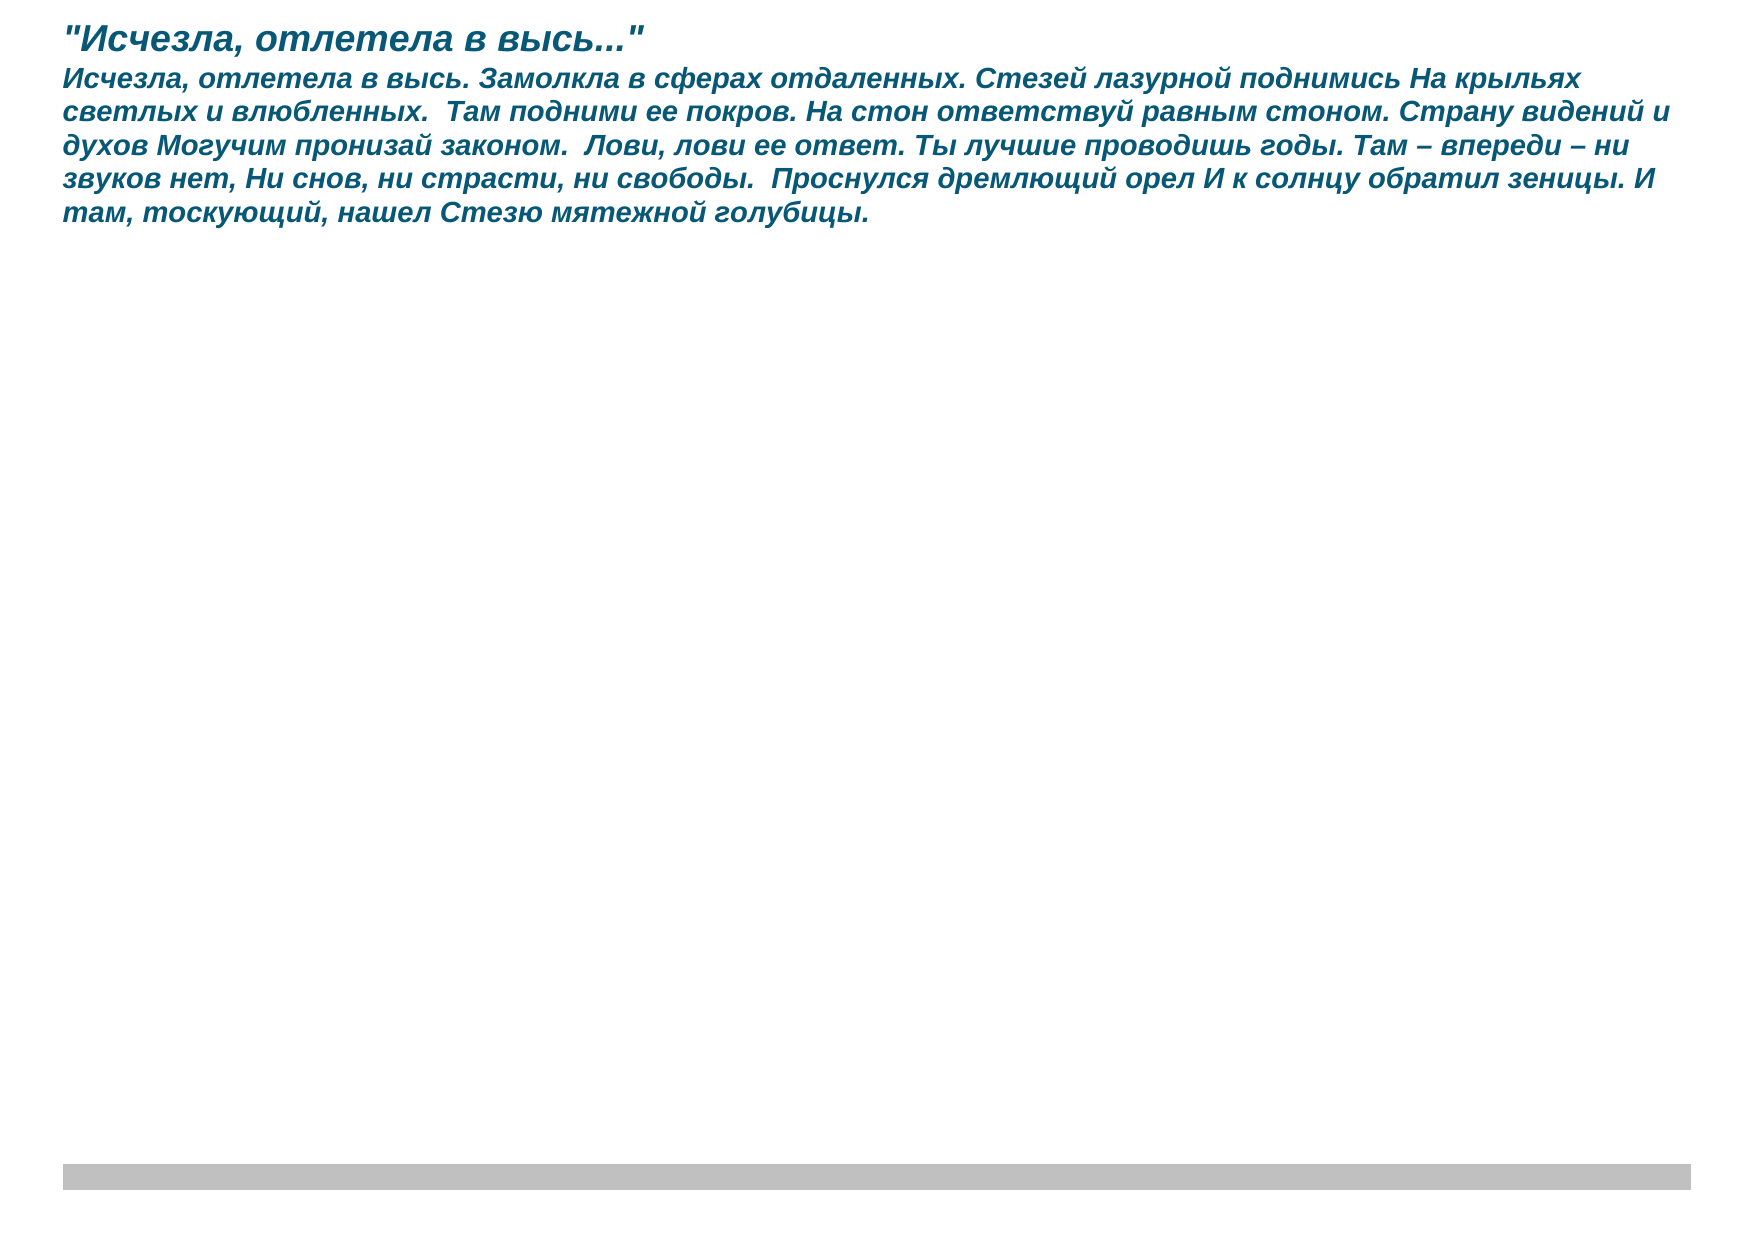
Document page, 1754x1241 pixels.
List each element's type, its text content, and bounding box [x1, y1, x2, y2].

text Исчезла, отлетела в высь. [62, 61, 1691, 228]
subtitle "Исчезла, отлетела в высь..." [62, 17, 1691, 60]
